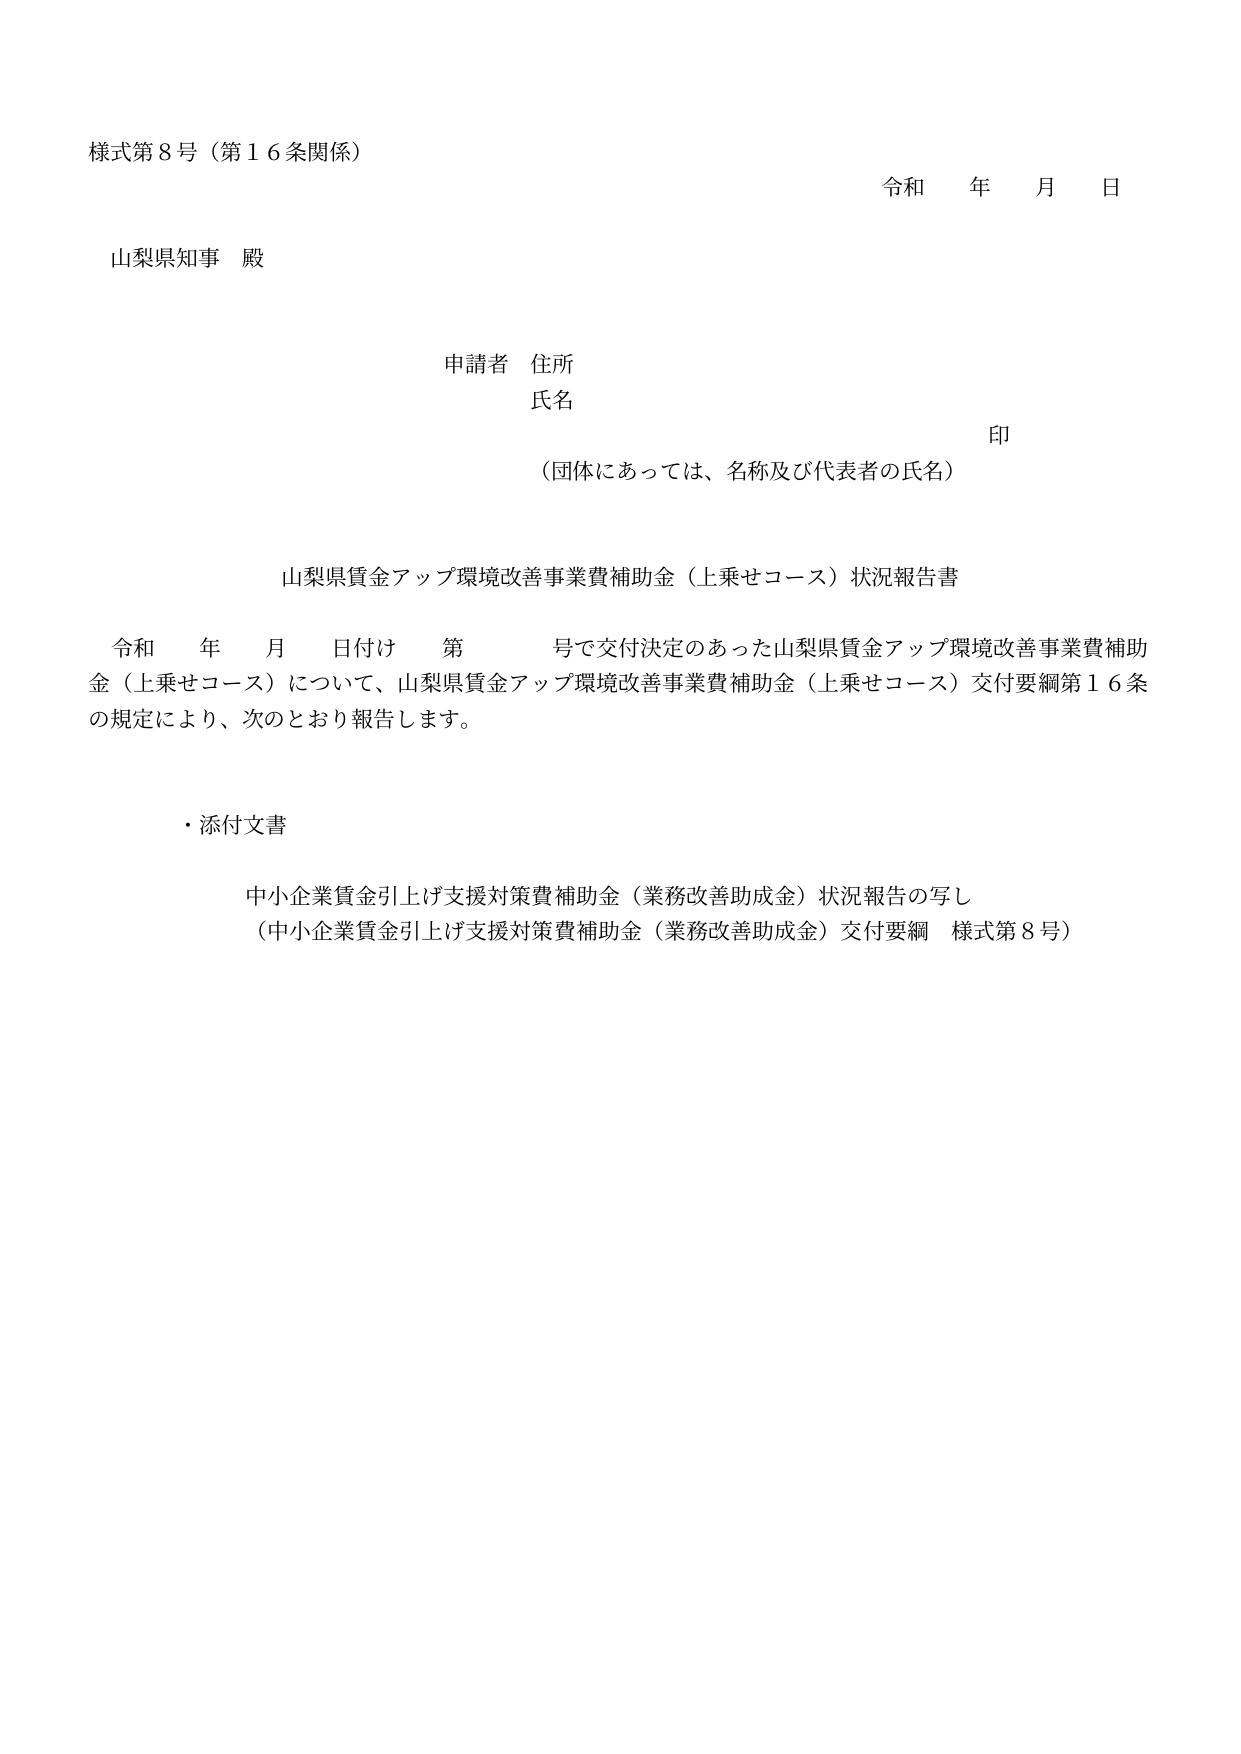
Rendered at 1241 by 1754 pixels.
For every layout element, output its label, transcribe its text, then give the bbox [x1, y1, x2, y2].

text （団体にあっては、名称及び代表者の氏名） [89, 452, 1141, 487]
text 中小企業賃金引上げ支援対策費補助金（業務改善助成金）状況報告の写し [89, 877, 1152, 912]
text 令和 年 月 日付け 第 号で交付決定のあった山梨県賃金アップ環境改善事業費補助金（上乗せコース）について、山梨県賃金アップ環境改善事業費補助金（上乗せコース）交付要綱第１６条の規定により、次のとおり報告します。 [89, 629, 1152, 735]
text 山梨県知事 殿 [89, 239, 1152, 275]
text 様式第８号（第１６条関係） [89, 133, 1152, 169]
text 令和 年 月 日 [89, 169, 1122, 204]
text 印 [89, 417, 1141, 452]
text 申請者 住所 [89, 346, 1152, 381]
text ・添付文書 [89, 806, 1152, 842]
text （中小企業賃金引上げ支援対策費補助金（業務改善助成金）交付要綱 様式第８号） [89, 912, 1152, 948]
text 氏名 [89, 381, 1141, 417]
text 山梨県賃金アップ環境改善事業費補助金（上乗せコース）状況報告書 [89, 558, 1152, 594]
